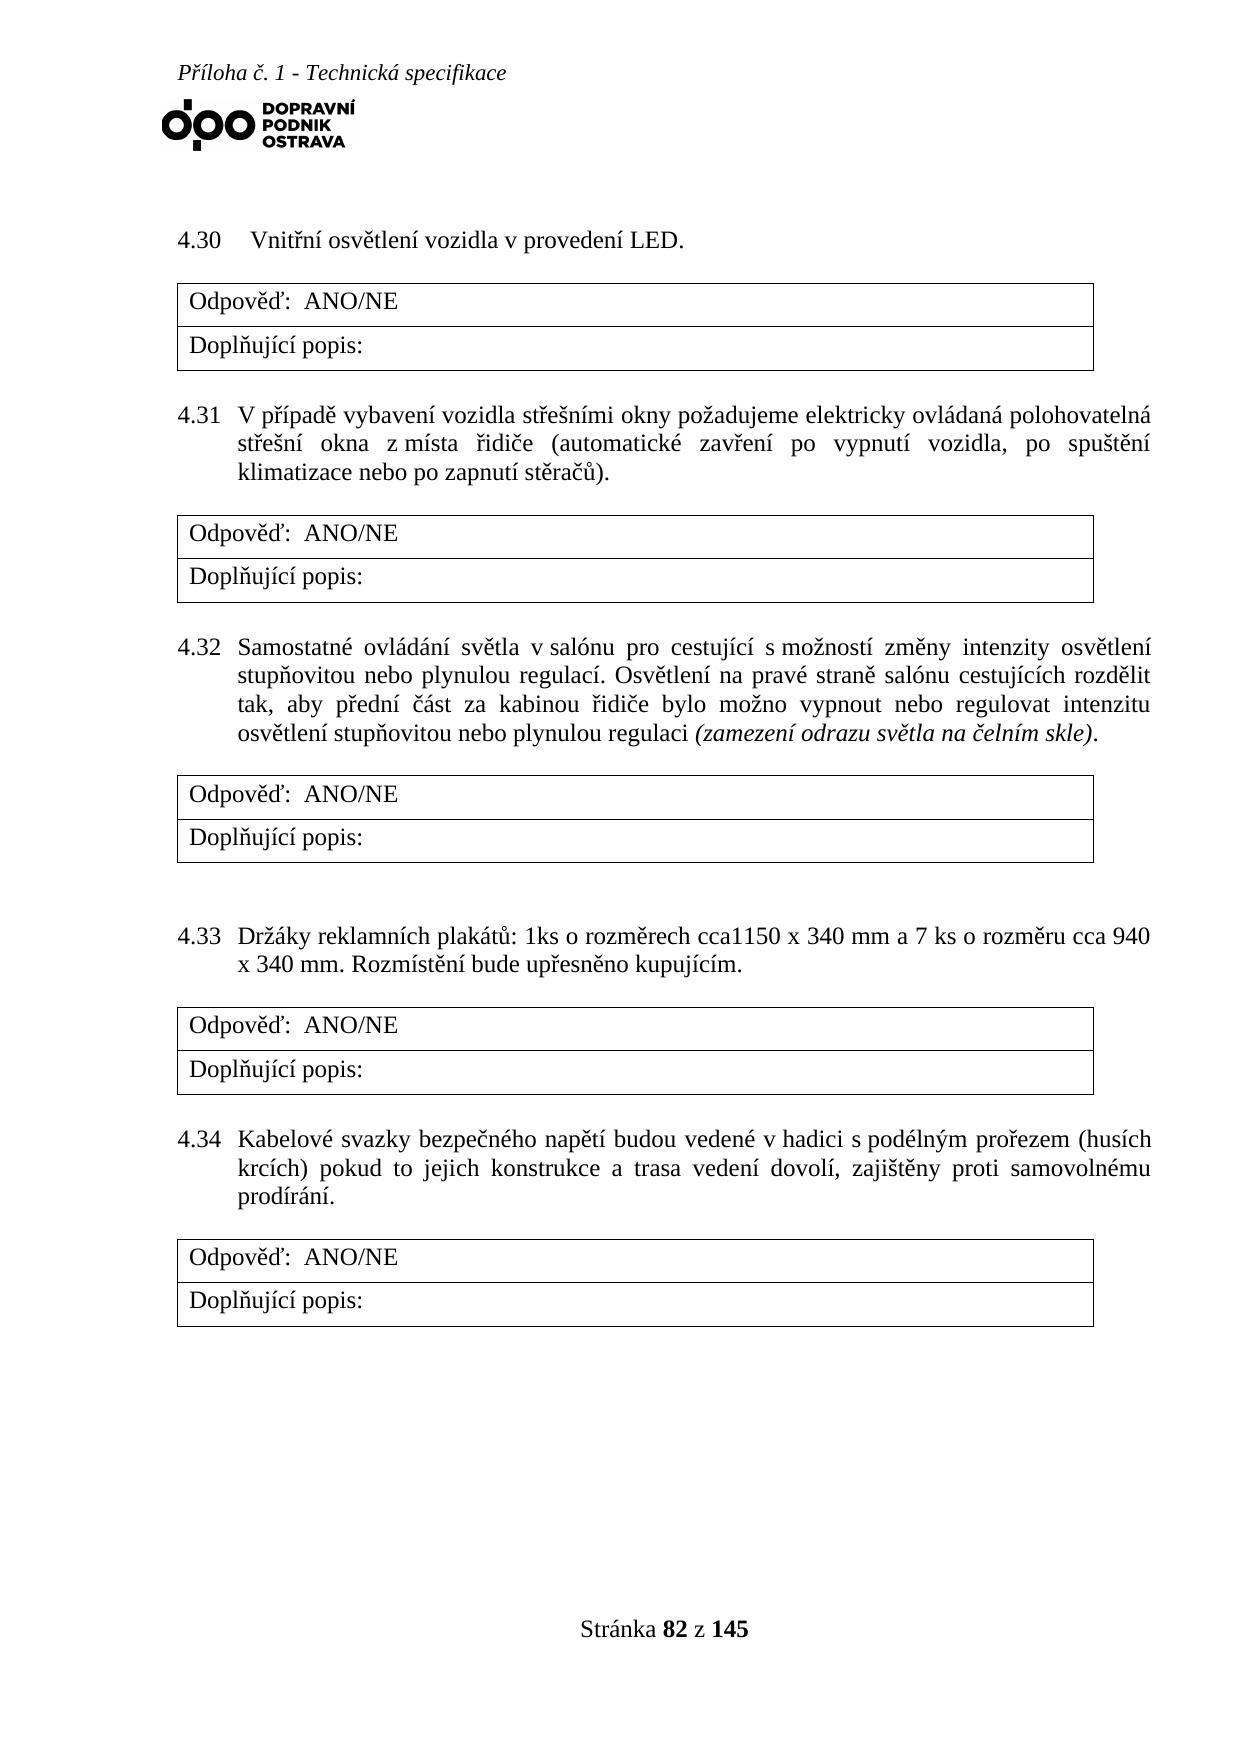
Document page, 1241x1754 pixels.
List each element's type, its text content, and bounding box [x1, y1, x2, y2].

table_cell Doplňující popis: [178, 559, 1093, 602]
table_header Odpověď: ANO/NE [178, 1008, 1093, 1050]
table_cell Doplňující popis: [178, 327, 1093, 370]
table_header Odpověď: ANO/NE [178, 284, 1093, 326]
list Samostatné ovládání světla v salónu pro cestující s možností změny intenzity osvětlení stupňovitou nebo plynulou regulací. Osvětlení na pravé straně salónu cestujících rozdělit tak, aby přední část za kabinou řidiče bylo možno vypnout nebo regulovat intenzitu osvětlení stupňovitou nebo plynulou regulaci (zamezení odrazu světla na čelním skle). [177, 632, 1152, 747]
table_header Odpověď: ANO/NE [178, 516, 1093, 558]
list V případě vybavení vozidla střešními okny požadujeme elektricky ovládaná polohovatelná střešní okna z místa řidiče (automatické zavření po vypnutí vozidla, po spuštění klimatizace nebo po zapnutí stěračů). [177, 400, 1152, 486]
list Kabelové svazky bezpečného napětí budou vedené v hadici s podélným prořezem (husích krcích) pokud to jejich konstrukce a trasa vedení dovolí, zajištěny proti samovolnému prodírání. [177, 1124, 1152, 1210]
list Vnitřní osvětlení vozidla v provedení LED. [177, 226, 1152, 254]
list Držáky reklamních plakátů: 1ks o rozměrech cca1150 x 340 mm a 7 ks o rozměru cca 940 x 340 mm. Rozmístění bude upřesněno kupujícím. [177, 921, 1152, 978]
table_header Odpověď: ANO/NE [178, 776, 1093, 818]
picture [162, 99, 356, 151]
table_cell Doplňující popis: [178, 820, 1093, 862]
table_cell Doplňující popis: [178, 1051, 1093, 1094]
table_cell Doplňující popis: [178, 1283, 1093, 1326]
table_header Odpověď: ANO/NE [178, 1240, 1093, 1282]
